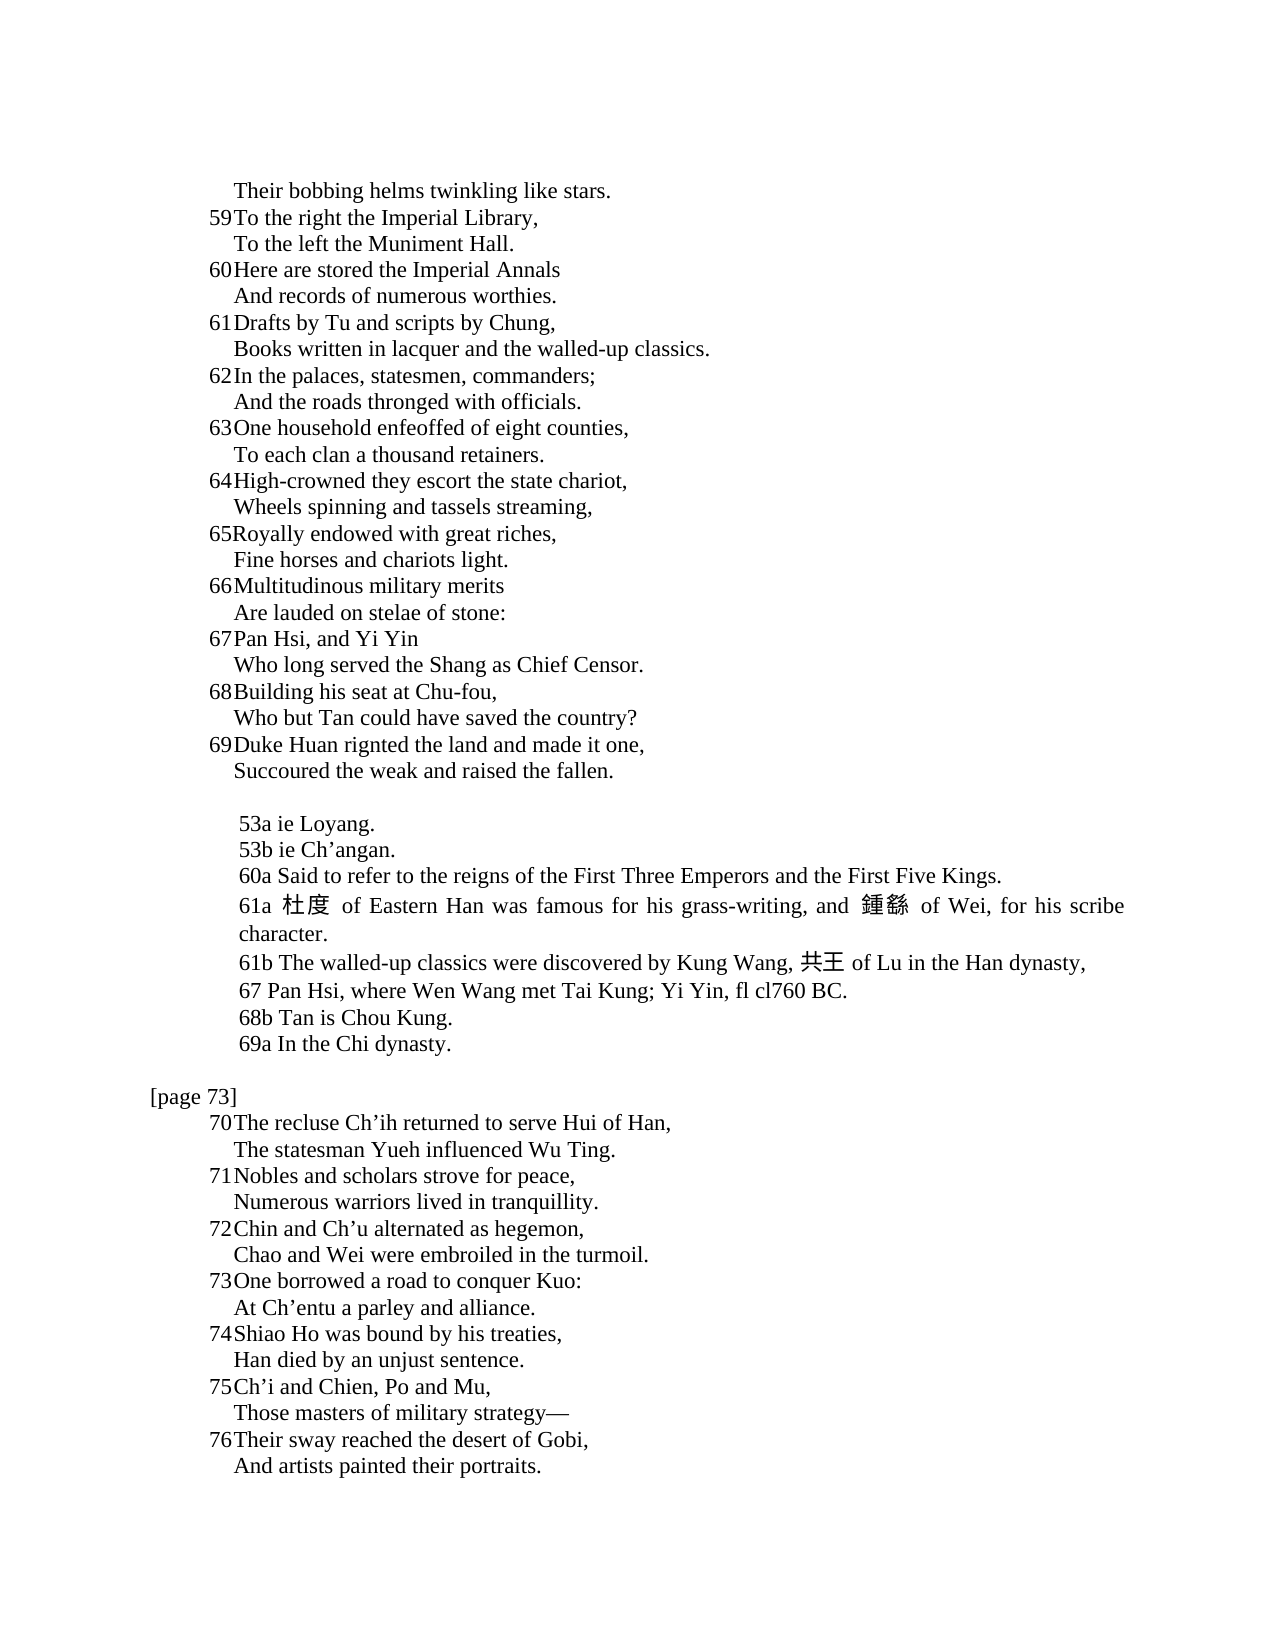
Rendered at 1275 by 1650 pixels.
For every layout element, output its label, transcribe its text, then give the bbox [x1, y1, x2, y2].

text At Ch’entu a parley and alliance. [150, 1294, 1125, 1320]
text 61b The walled-up classics were discovered by Kung Wang, 共王 of Lu in the Han dynasty, [150, 946, 1125, 978]
text Han died by an unjust sentence. [150, 1347, 1125, 1373]
text Succoured the weak and raised the fallen. [150, 757, 1125, 783]
text 66 Multitudinous military merits [150, 572, 1125, 599]
text 67 Pan Hsi, and Yi Yin [150, 625, 1125, 652]
text Those masters of military strategy— [150, 1399, 1125, 1426]
text 72 Chin and Ch’u alternated as hegemon, [150, 1215, 1125, 1241]
text 69 Duke Huan rignted the land and made it one, [150, 731, 1125, 757]
text 68b Tan is Chou Kung. [150, 1004, 1125, 1030]
text And records of numerous worthies. [150, 283, 1125, 309]
text Wheels spinning and tassels streaming, [150, 493, 1125, 520]
text 76 Their sway reached the desert of Gobi, [150, 1426, 1125, 1452]
text And the roads thronged with officials. [150, 388, 1125, 414]
text Books written in lacquer and the walled-up classics. [150, 335, 1125, 362]
text Fine horses and chariots light. [150, 546, 1125, 572]
text 65Royally endowed with great riches, [150, 520, 1125, 546]
text Who but Tan could have saved the country? [150, 704, 1125, 731]
text To the left the Muniment Hall. [150, 230, 1125, 256]
text Numerous warriors lived in tranquillity. [150, 1188, 1125, 1215]
text 53a ie Loyang. [150, 810, 1125, 836]
text 68 Building his seat at Chu-fou, [150, 678, 1125, 704]
text 73 One borrowed a road to conquer Kuo: [150, 1267, 1125, 1294]
text And artists painted their portraits. [150, 1452, 1125, 1478]
text 61a 杜度 of Eastern Han was famous for his grass-writing, and 鍾繇 of Wei, for his scribe character. [238, 889, 1125, 946]
text 61 Drafts by Tu and scripts by Chung, [150, 309, 1125, 335]
text 53b ie Ch’angan. [150, 836, 1125, 862]
text To each clan a thousand retainers. [150, 441, 1125, 467]
text 60 Here are stored the Imperial Annals [150, 256, 1125, 283]
text Their bobbing helms twinkling like stars. [150, 177, 1125, 203]
text 71 Nobles and scholars strove for peace, [150, 1162, 1125, 1188]
text Who long served the Shang as Chief Censor. [150, 652, 1125, 678]
text Chao and Wei were embroiled in the turmoil. [150, 1241, 1125, 1267]
text 64 High-crowned they escort the state chariot, [150, 467, 1125, 493]
text 67 Pan Hsi, where Wen Wang met Tai Kung; Yi Yin, fl cl760 BC. [150, 978, 1125, 1004]
text 63 One household enfeoffed of eight counties, [150, 414, 1125, 441]
text 59 To the right the Imperial Library, [150, 203, 1125, 230]
text The statesman Yueh influenced Wu Ting. [150, 1136, 1125, 1162]
text 75 Ch’i and Chien, Po and Mu, [150, 1373, 1125, 1399]
text 62 In the palaces, statesmen, commanders; [150, 362, 1125, 388]
text Are lauded on stelae of stone: [150, 599, 1125, 625]
text 60a Said to refer to the reigns of the First Three Emperors and the First Five Kings. [150, 862, 1125, 889]
text 74 Shiao Ho was bound by his treaties, [150, 1320, 1125, 1347]
text 69a In the Chi dynasty. [150, 1030, 1125, 1057]
text 70 The recluse Ch’ih returned to serve Hui of Han, [150, 1109, 1125, 1136]
text [page 73] [150, 1083, 1125, 1109]
